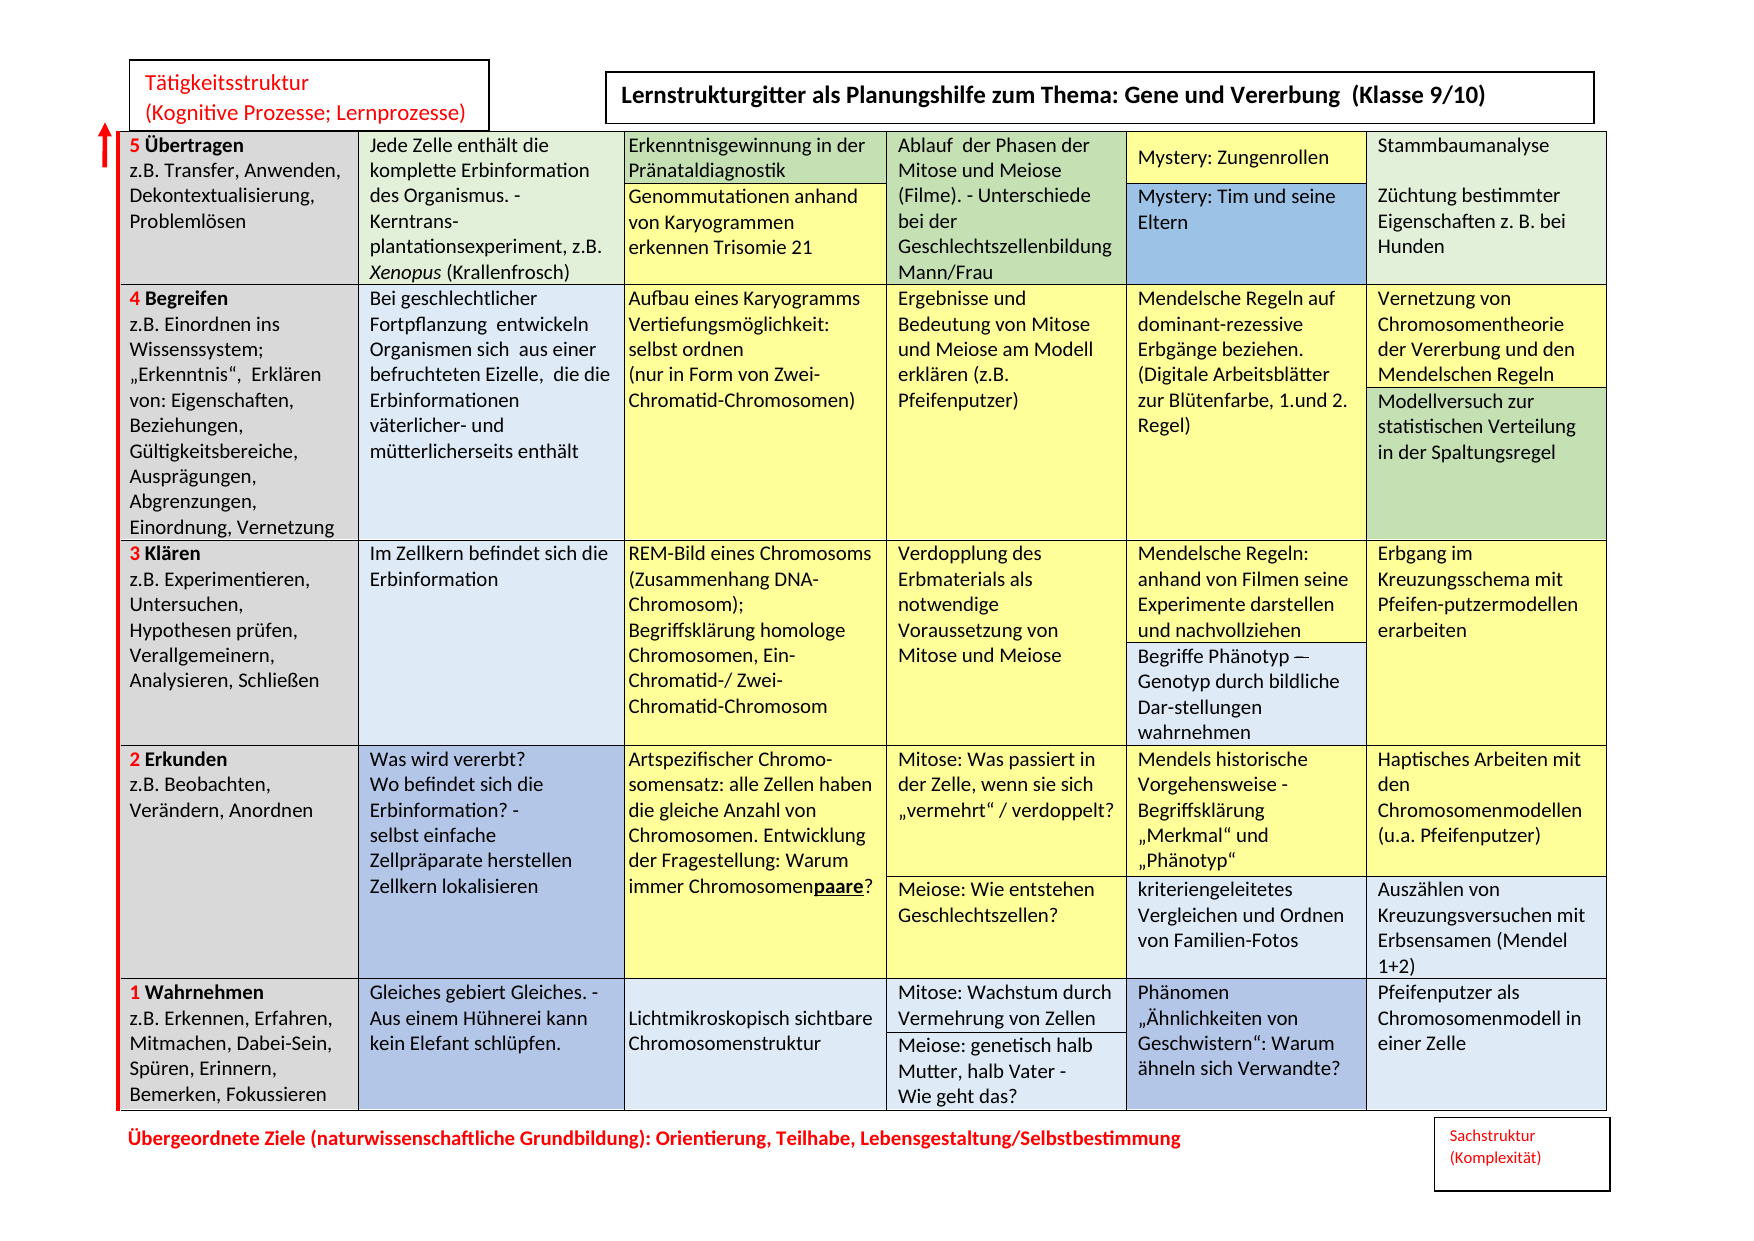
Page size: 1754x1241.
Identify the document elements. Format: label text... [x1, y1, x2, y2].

table_cell Mystery: Tim und seine Eltern [1127, 184, 1366, 284]
table_cell Aufbau eines Karyogramms Vertiefungsmöglichkeit: selbst ordnen (nur in Form von Zwei-Chromatid-Chromosomen) [625, 285, 886, 539]
table_cell Meiose: genetisch halb Mutter, halb Vater - Wie geht das? [887, 1033, 1126, 1109]
table_cell Was wird vererbt? Wo befindet sich die Erbinformation? - selbst einfache Zellpräparate herstellen Zellkern lokalisieren [359, 746, 624, 978]
table_cell kriteriengeleitetes Vergleichen und Ordnen von Familien-Fotos [1127, 877, 1366, 978]
table_cell Erbgang im Kreuzungsschema mit Pfeifen-putzermodellen erarbeiten [1367, 541, 1606, 745]
table_cell Ergebnisse und Bedeutung von Mitose und Meiose am Modell erklären (z.B. Pfeifenputzer) [887, 285, 1126, 539]
table_cell Phänomen „Ähnlichkeiten von Geschwistern“: Warum ähneln sich Verwandte? [1127, 979, 1366, 1109]
table_cell Auszählen von Kreuzungsversuchen mit Erbsensamen (Mendel 1+2) [1367, 877, 1606, 978]
table_header Jede Zelle enthält die komplette Erbinformation des Organismus. - Kerntrans-plantationsexperiment, z.B. Xenopus (Krallenfrosch) [359, 132, 624, 284]
table_cell Bei geschlechtlicher Fortpflanzung entwickeln Organismen sich aus einer befruchteten Eizelle, die die Erbinformationen väterlicher- und mütterlicherseits enthält [359, 285, 624, 539]
table_cell Im Zellkern befindet sich die Erbinformation [359, 541, 624, 745]
table_cell 2 Erkunden z.B. Beobachten, Verändern, Anordnen [120, 746, 358, 978]
table_cell Verdopplung des Erbmaterials als notwendige Voraussetzung von Mitose und Meiose [887, 541, 1126, 745]
table_cell Gleiches gebiert Gleiches. - Aus einem Hühnerei kann kein Elefant schlüpfen. [359, 979, 624, 1109]
table_cell Modellversuch zur statistischen Verteilung in der Spaltungsregel [1367, 388, 1606, 539]
table_cell 4 Begreifen z.B. Einordnen ins Wissenssystem; „Erkenntnis“, Erklären von: Eigenschaften, Beziehungen, Gültigkeitsbereiche, Ausprägungen, Abgrenzungen, Einordnung, Vernetzung [120, 285, 358, 539]
table_cell Mendels historische Vorgehensweise - Begriffsklärung „Merkmal“ und „Phänotyp“ [1127, 746, 1366, 876]
table_header 5 Übertragen z.B. Transfer, Anwenden, Dekontextualisierung, Problemlösen [120, 132, 358, 284]
table_cell REM-Bild eines Chromosoms (Zusammenhang DNA-Chromosom); Begriffsklärung homologe Chromosomen, Ein-Chromatid-/ Zwei-Chromatid-Chromosom [625, 541, 886, 745]
table_cell Mitose: Was passiert in der Zelle, wenn sie sich „vermehrt“ / verdoppelt? [887, 746, 1126, 876]
table_cell Vernetzung von Chromosomentheorie der Vererbung und den Mendelschen Regeln [1367, 285, 1606, 387]
table_header Stammbaumanalyse Züchtung bestimmter Eigenschaften z. B. bei Hunden [1367, 132, 1606, 284]
table_cell Mitose: Wachstum durch Vermehrung von Zellen [887, 979, 1126, 1032]
table_header Mystery: Zungenrollen [1127, 132, 1366, 183]
table_header Ablauf der Phasen der Mitose und Meiose (Filme). - Unterschiede bei der Geschlechtszellenbildung Mann/Frau [887, 132, 1126, 284]
table_cell 3 Klären z.B. Experimentieren, Untersuchen, Hypothesen prüfen, Verallgemeinern, Analysieren, Schließen [120, 541, 358, 745]
table_cell Lichtmikroskopisch sichtbare Chromosomenstruktur [625, 979, 886, 1109]
table_cell Mendelsche Regeln auf dominant-rezessive Erbgänge beziehen. (Digitale Arbeitsblätter zur Blütenfarbe, 1.und 2. Regel) [1127, 285, 1366, 539]
table_cell Pfeifenputzer als Chromosomenmodell in einer Zelle [1367, 979, 1606, 1109]
table_cell 1 Wahrnehmen z.B. Erkennen, Erfahren, Mitmachen, Dabei-Sein, Spüren, Erinnern, Bemerken, Fokussieren [120, 979, 358, 1109]
table_header Erkenntnisgewinnung in der Pränataldiagnostik [625, 132, 886, 183]
table_cell Genommutationen anhand von Karyogrammen erkennen Trisomie 21 [625, 184, 886, 284]
table_cell Artspezifischer Chromo-somensatz: alle Zellen haben die gleiche Anzahl von Chromosomen. Entwicklung der Fragestellung: Warum immer Chromosomenpaare? [625, 746, 886, 978]
table_cell Mendelsche Regeln: anhand von Filmen seine Experimente darstellen und nachvollziehen [1127, 541, 1366, 642]
table_cell Begriffe Phänotyp – Genotyp durch bildliche Dar-stellungen wahrnehmen [1127, 643, 1366, 745]
table_cell Meiose: Wie entstehen Geschlechtszellen? [887, 877, 1126, 978]
table_cell Haptisches Arbeiten mit den Chromosomenmodellen (u.a. Pfeifenputzer) [1367, 746, 1606, 876]
